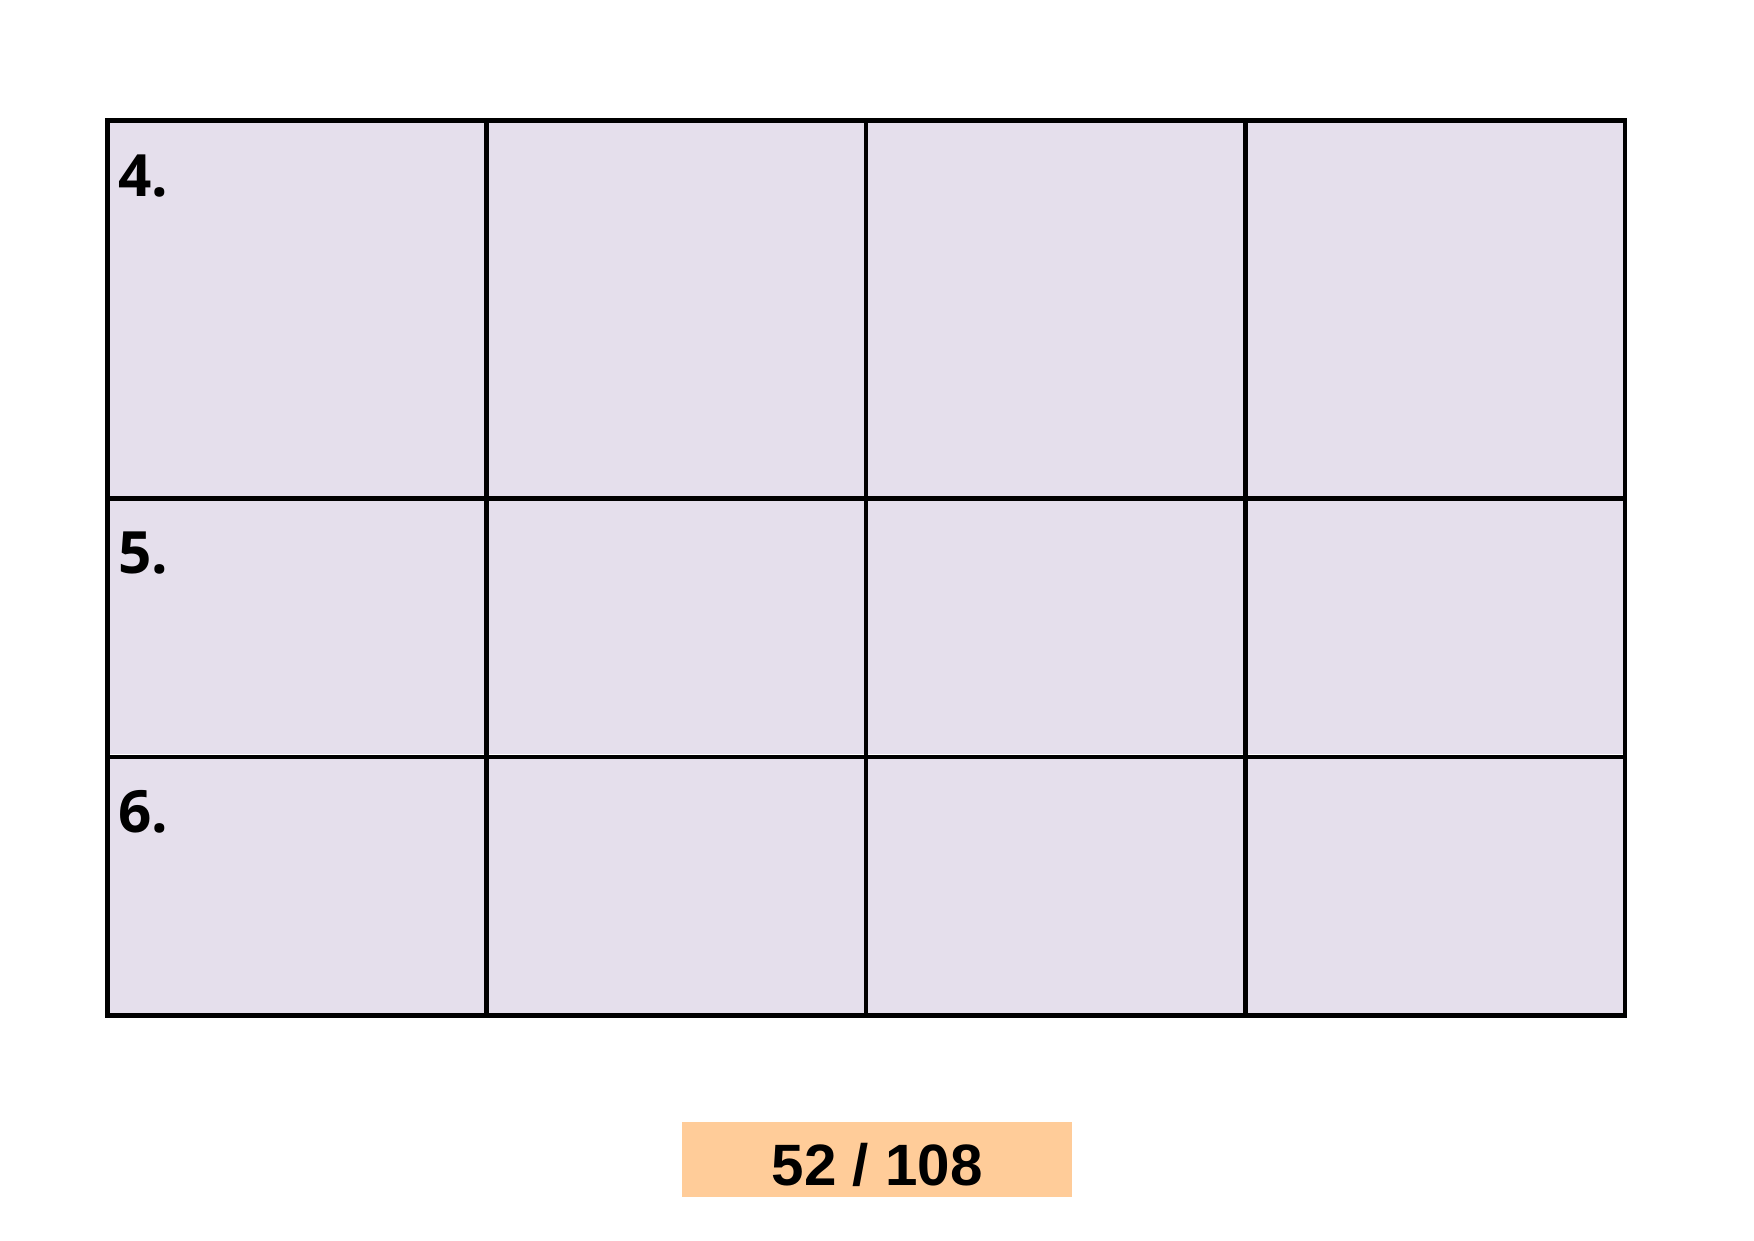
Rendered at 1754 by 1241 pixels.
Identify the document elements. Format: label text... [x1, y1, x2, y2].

table_cell [489, 759, 864, 1013]
table_cell [1248, 759, 1623, 1013]
table_cell [1248, 123, 1623, 496]
table_cell [489, 501, 864, 754]
table_cell 4. [110, 123, 484, 496]
table_cell 5. [110, 501, 484, 754]
table_cell 6. [110, 759, 484, 1013]
table_cell [1248, 501, 1623, 754]
table_cell [868, 759, 1243, 1013]
table_cell [868, 123, 1243, 496]
table_cell [868, 501, 1243, 754]
table_cell [489, 123, 864, 496]
